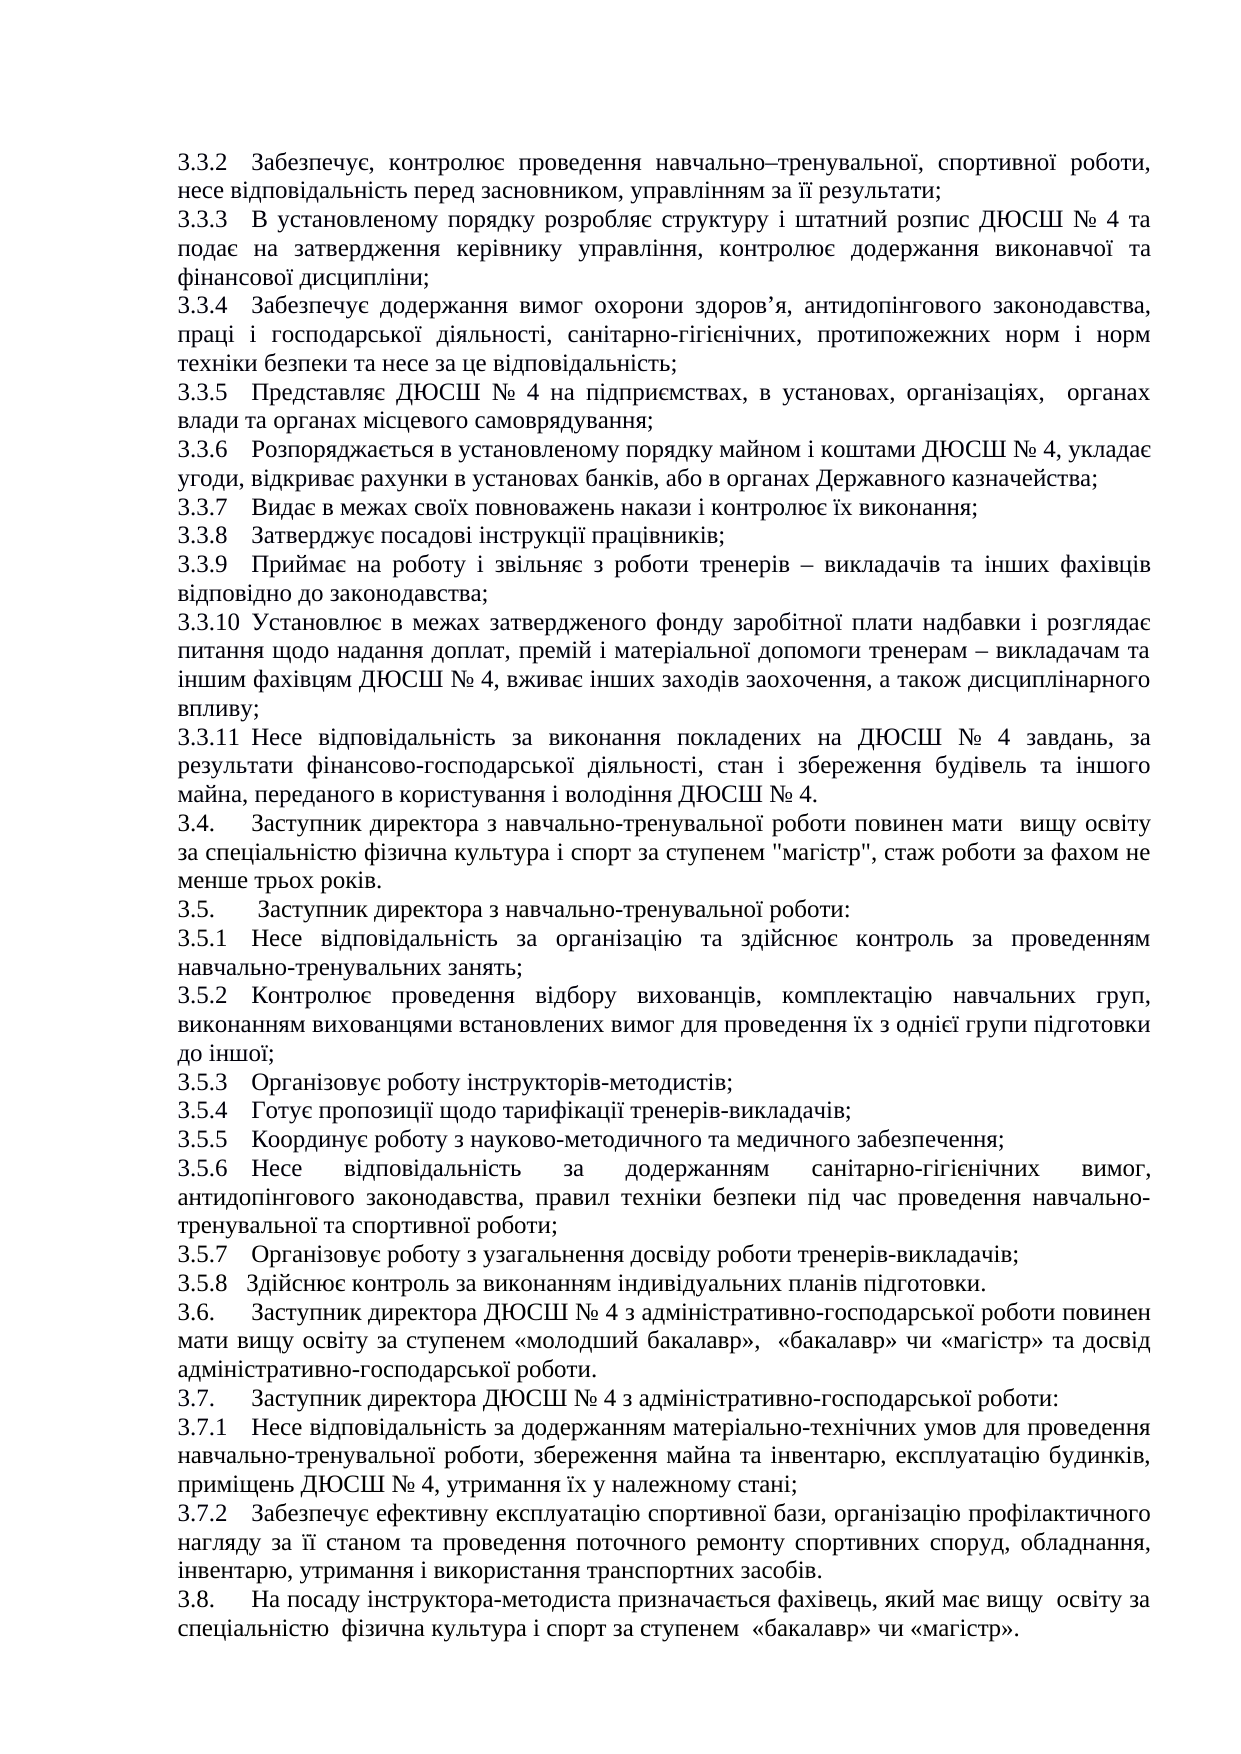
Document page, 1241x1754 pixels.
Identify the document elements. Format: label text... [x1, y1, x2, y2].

text 3.5.2 Контролює проведення відбору вихованців, комплектацію навчальних груп, виконанням вихованцями встановлених вимог для проведення їх з однієї групи підготовки до іншої; [177, 981, 1152, 1067]
text 3.5.1 Несе відповідальність за організацію та здійснює контроль за проведенням навчально-тренувальних занять; [177, 923, 1152, 981]
text 3.4. Заступник директора з навчально-тренувальної роботи повинен мати вищу освіту за спеціальністю фізична культура і спорт за ступенем "магістр", стаж роботи за фахом не менше трьох років. [177, 808, 1152, 894]
text 3.7. Заступник директора ДЮСШ № 4 з адміністративно-господарської роботи: [177, 1383, 1152, 1412]
text 3.3.9 Приймає на роботу і звільняє з роботи тренерів – викладачів та інших фахівців відповідно до законодавства; [177, 549, 1152, 607]
text 3.8. На посаду інструктора-методиста призначається фахівець, який має вищу освіту за спеціальністю фізична культура і спорт за ступенем «бакалавр» чи «магістр». [177, 1584, 1152, 1642]
text 3.3.10 Установлює в межах затвердженого фонду заробітної плати надбавки і розглядає питання щодо надання доплат, премій і матеріальної допомоги тренерам – викладачам та іншим фахівцям ДЮСШ № 4, вживає інших заходів заохочення, а також дисциплінарного впливу; [177, 607, 1152, 722]
text 3.5.7 Організовує роботу з узагальнення досвіду роботи тренерів-викладачів; [177, 1239, 1152, 1268]
text 3.5.6 Несе відповідальність за додержанням санітарно-гігієнічних вимог, антидопінгового законодавства, правил техніки безпеки під час проведення навчально-тренувальної та спортивної роботи; [177, 1153, 1152, 1239]
text 3.3.7 Видає в межах своїх повноважень накази і контролює їх виконання; [177, 492, 1152, 521]
text 3.7.2 Забезпечує ефективну експлуатацію спортивної бази, організацію профілактичного нагляду за її станом та проведення поточного ремонту спортивних споруд, обладнання, інвентарю, утримання і використання транспортних засобів. [177, 1498, 1152, 1584]
text 3.7.1 Несе відповідальність за додержанням матеріально-технічних умов для проведення навчально-тренувальної роботи, збереження майна та інвентарю, експлуатацію будинків, приміщень ДЮСШ № 4, утримання їх у належному стані; [177, 1412, 1152, 1498]
text 3.3.3 В установленому порядку розробляє структуру і штатний розпис ДЮСШ № 4 та подає на затвердження керівнику управління, контролює додержання виконавчої та фінансової дисципліни; [177, 204, 1152, 291]
text 3.3.5 Представляє ДЮСШ № 4 на підприємствах, в установах, організаціях, органах влади та органах місцевого самоврядування; [177, 377, 1152, 434]
text 3.5.8 Здійснює контроль за виконанням індивідуальних планів підготовки. [177, 1268, 1152, 1297]
text 3.3.4 Забезпечує додержання вимог охорони здоров’я, антидопінгового законодавства, праці і господарської діяльності, санітарно-гігієнічних, протипожежних норм і норм техніки безпеки та несе за це відповідальність; [177, 291, 1152, 377]
text 3.3.11 Несе відповідальність за виконання покладених на ДЮСШ № 4 завдань, за результати фінансово-господарської діяльності, стан і збереження будівель та іншого майна, переданого в користування і володіння ДЮСШ № 4. [177, 722, 1152, 808]
text 3.3.6 Розпоряджається в установленому порядку майном і коштами ДЮСШ № 4, укладає угоди, відкриває рахунки в установах банків, або в органах Державного казначейства; [177, 434, 1152, 492]
text 3.5. Заступник директора з навчально-тренувальної роботи: [177, 894, 1152, 923]
text 3.5.5 Координує роботу з науково-методичного та медичного забезпечення; [177, 1124, 1152, 1153]
text 3.6. Заступник директора ДЮСШ № 4 з адміністративно-господарської роботи повинен мати вищу освіту за ступенем «молодший бакалавр», «бакалавр» чи «магістр» та досвід адміністративно-господарської роботи. [177, 1297, 1152, 1383]
text 3.3.8 Затверджує посадові інструкції працівників; [177, 521, 1152, 549]
text 3.5.3 Організовує роботу інструкторів-методистів; [177, 1067, 1152, 1096]
text 3.5.4 Готує пропозиції щодо тарифікації тренерів-викладачів; [177, 1096, 1152, 1124]
text 3.3.2 Забезпечує, контролює проведення навчально–тренувальної, спортивної роботи, несе відповідальність перед засновником, управлінням за її результати; [177, 147, 1152, 204]
